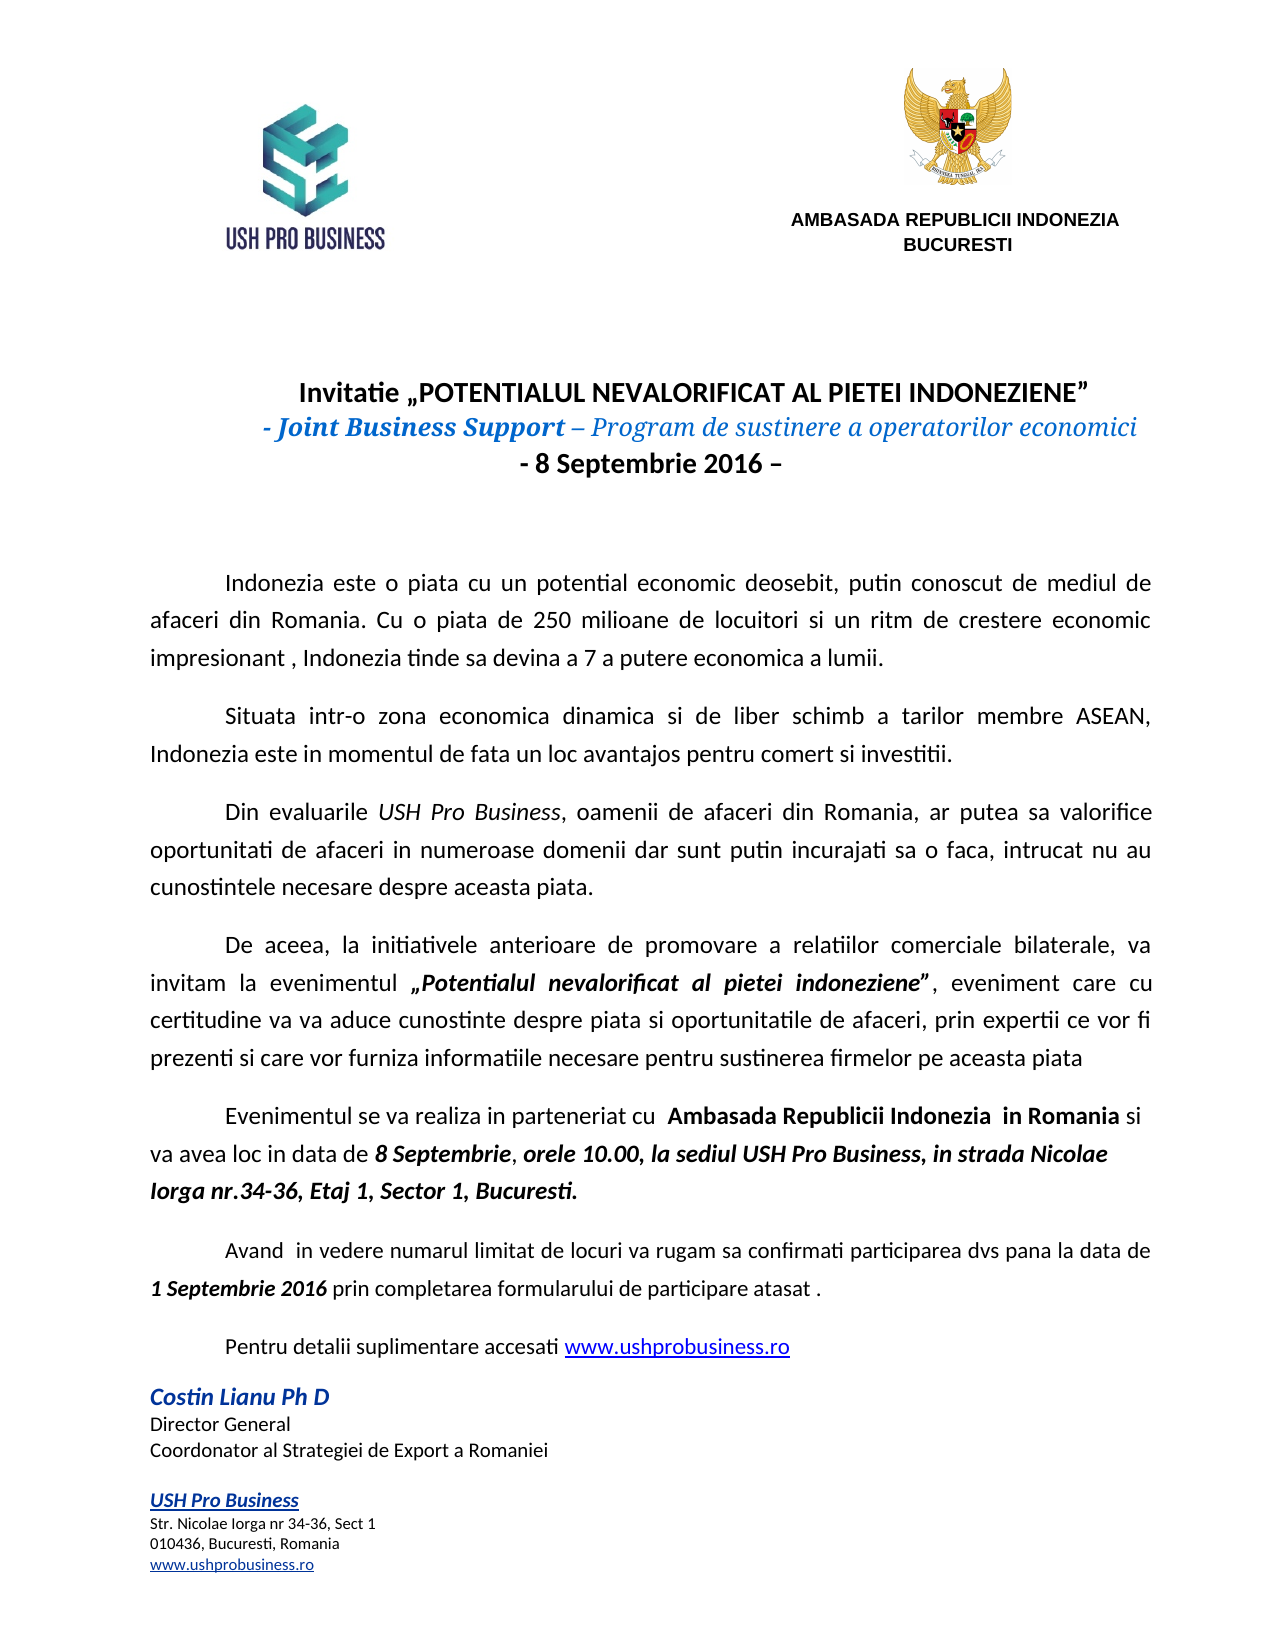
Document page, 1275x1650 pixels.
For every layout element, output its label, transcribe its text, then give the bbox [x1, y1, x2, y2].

text 010436, Bucuresti, Romania [150, 1533, 1153, 1554]
text - Joint Business Support – Program de sustinere a operatorilor economici [150, 409, 1153, 443]
text De aceea, la initiativele anterioare de promovare a relatiilor comerciale bilaterale, va invitam la evenimentul „Potentialul nevalorificat al pietei indoneziene”, eveniment care cu certitudine va va aduce cunostinte despre piata si oportunitatile de afaceri, prin expertii ce vor fi prezenti si care vor furniza informatiile necesare pentru sustinerea firmelor pe aceasta piata [150, 923, 1153, 1073]
text Situata intr-o zona economica dinamica si de liber schimb a tarilor membre ASEAN, Indonezia este in momentul de fata un loc avantajos pentru comert si investitii. [150, 693, 1153, 768]
text www.ushprobusiness.ro [150, 1554, 1153, 1574]
text Director General [150, 1411, 1153, 1437]
text Evenimentul se va realiza in parteneriat cu Ambasada Republicii Indonezia in Romania si va avea loc in data de 8 Septembrie, orele 10.00, la sediul USH Pro Business, in strada Nicolae Iorga nr.34-36, Etaj 1, Sector 1, Bucuresti. [150, 1093, 1153, 1206]
text - 8 Septembrie 2016 – [150, 443, 1153, 481]
text Costin Lianu Ph D [150, 1381, 1153, 1411]
text Str. Nicolae Iorga nr 34-36, Sect 1 [150, 1513, 1153, 1533]
picture [904, 68, 1012, 185]
text Avand in vedere numarul limitat de locuri va rugam sa confirmati participarea dvs pana la data de 1 Septembrie 2016 prin completarea formularului de participare atasat . [150, 1227, 1153, 1302]
text Indonezia este o piata cu un potential economic deosebit, putin conoscut de mediul de afaceri din Romania. Cu o piata de 250 milioane de locuitori si un ritm de crestere economic impresionant , Indonezia tinde sa devina a 7 a putere economica a lumii. [150, 560, 1153, 673]
text Coordonator al Strategiei de Export a Romaniei [150, 1437, 1153, 1462]
text USH Pro Business [150, 1488, 1153, 1513]
text Pentru detalii suplimentare accesati www.ushprobusiness.ro [150, 1323, 1153, 1360]
text Invitatie „POTENTIALUL NEVALORIFICAT AL PIETEI INDONEZIENE” [150, 374, 1153, 409]
text Din evaluarile USH Pro Business, oamenii de afaceri din Romania, ar putea sa valorifice oportunitati de afaceri in numeroase domenii dar sunt putin incurajati sa o faca, intrucat nu au cunostintele necesare despre aceasta piata. [150, 789, 1153, 902]
picture [196, 90, 412, 275]
